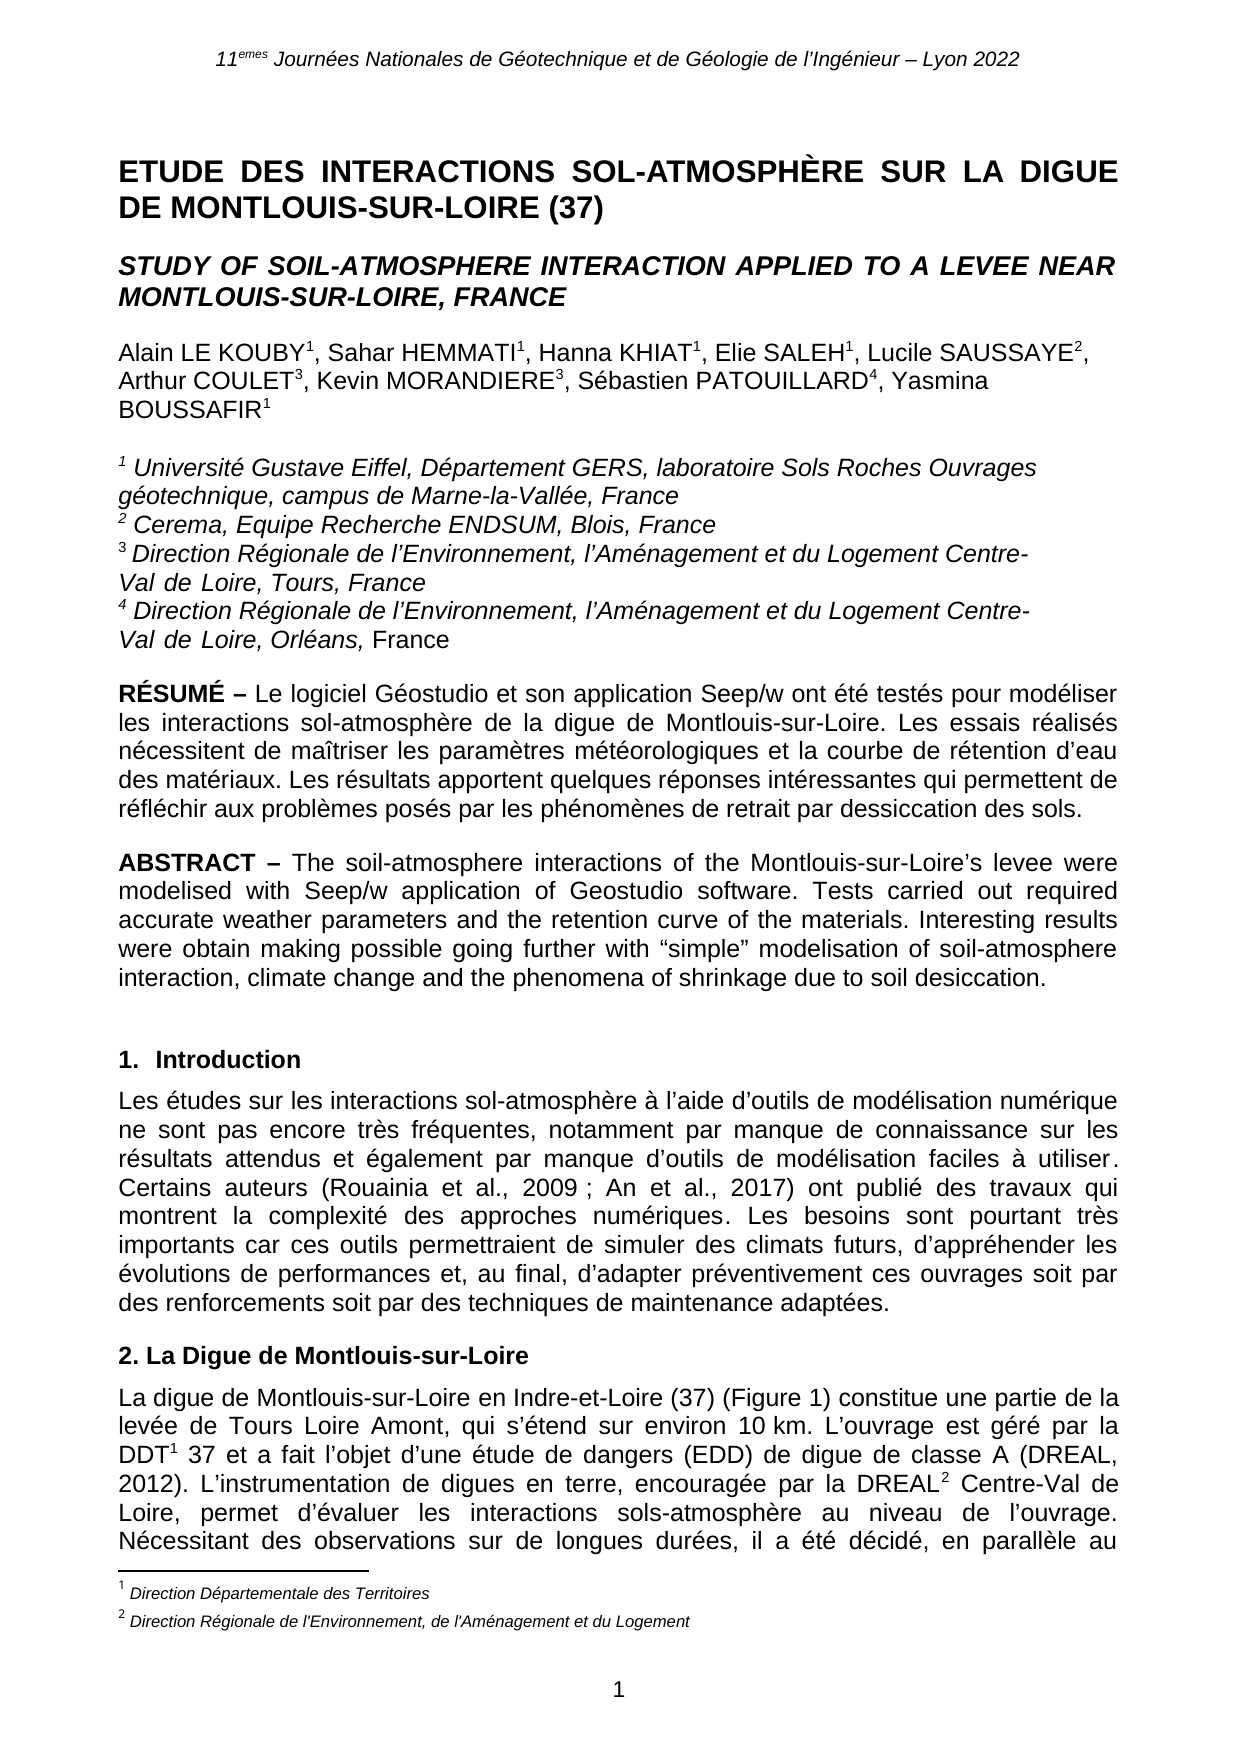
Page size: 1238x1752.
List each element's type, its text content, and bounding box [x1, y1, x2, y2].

text 3 Direction Régionale de l’Environnement, l’Aménagement et du Logement Centre-Val de Loire, Tours, France [118, 539, 1119, 596]
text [118, 1382, 1119, 1555]
text 4 Direction Régionale de l’Environnement, l’Aménagement et du Logement Centre-Val de Loire, Orléans, France [118, 596, 1119, 654]
text ABSTRACT – The soil-atmosphere interactions of the Montlouis-sur-Loire’s levee were modelised with Seep/w application of Geostudio software. Tests carried out required accurate weather parameters and the retention curve of the materials. Interesting results were obtain making possible going further with “simple” modelisation of soil-atmosphere interaction, climate change and the phenomena of shrinkage due to soil desiccation. [118, 847, 1119, 991]
title Etude des interactions sol-atmosphère sur la digue de Montlouis-sur-loire (37) [118, 153, 1119, 225]
text 2 Cerema, Equipe Recherche ENDSUM, Blois, France [118, 510, 1119, 539]
text RÉSUMÉ – Le logiciel Géostudio et son application Seep/w ont été testés pour modéliser les interactions sol-atmosphère de la digue de Montlouis-sur-Loire. Les essais réalisés nécessitent de maîtriser les paramètres météorologiques et la courbe de rétention d’eau des matériaux. Les résultats apportent quelques réponses intéressantes qui permettent de réfléchir aux problèmes posés par les phénomènes de retrait par dessiccation des sols. [118, 679, 1119, 822]
subtitle Introduction [118, 1045, 1119, 1074]
text 1 Université Gustave Eiffel, Département GERS, laboratoire Sols Roches Ouvrages géotechnique, campus de Marne-la-Vallée, France [118, 452, 1119, 510]
text 2. La Digue de Montlouis-sur-Loire [118, 1341, 1119, 1370]
subtitle study of soil-atmosphere interaction applied to a levee near montlouis-sur-loire, France [118, 250, 1119, 312]
text Les études sur les interactions sol-atmosphère à l’aide d’outils de modélisation numérique ne sont pas encore très fréquentes, notamment par manque de connaissance sur les résultats attendus et également par manque d’outils de modélisation faciles à utiliser. Certains auteurs (Rouainia et al., 2009 ; An et al., 2017) ont publié des travaux qui montrent la complexité des approches numériques. Les besoins sont pourtant très importants car ces outils permettraient de simuler des climats futurs, d’appréhender les évolutions de performances et, au final, d’adapter préventivement ces ouvrages soit par des renforcements soit par des techniques de maintenance adaptées. [118, 1086, 1119, 1316]
text Alain LE KOUBY1, Sahar HEMMATI1, Hanna KHIAT1, Elie SALEH1, Lucile SAUSSAYE2, Arthur COULET3, Kevin MORANDIERE3, Sébastien PATOUILLARD4, Yasmina BOUSSAFIR1 [118, 337, 1119, 424]
